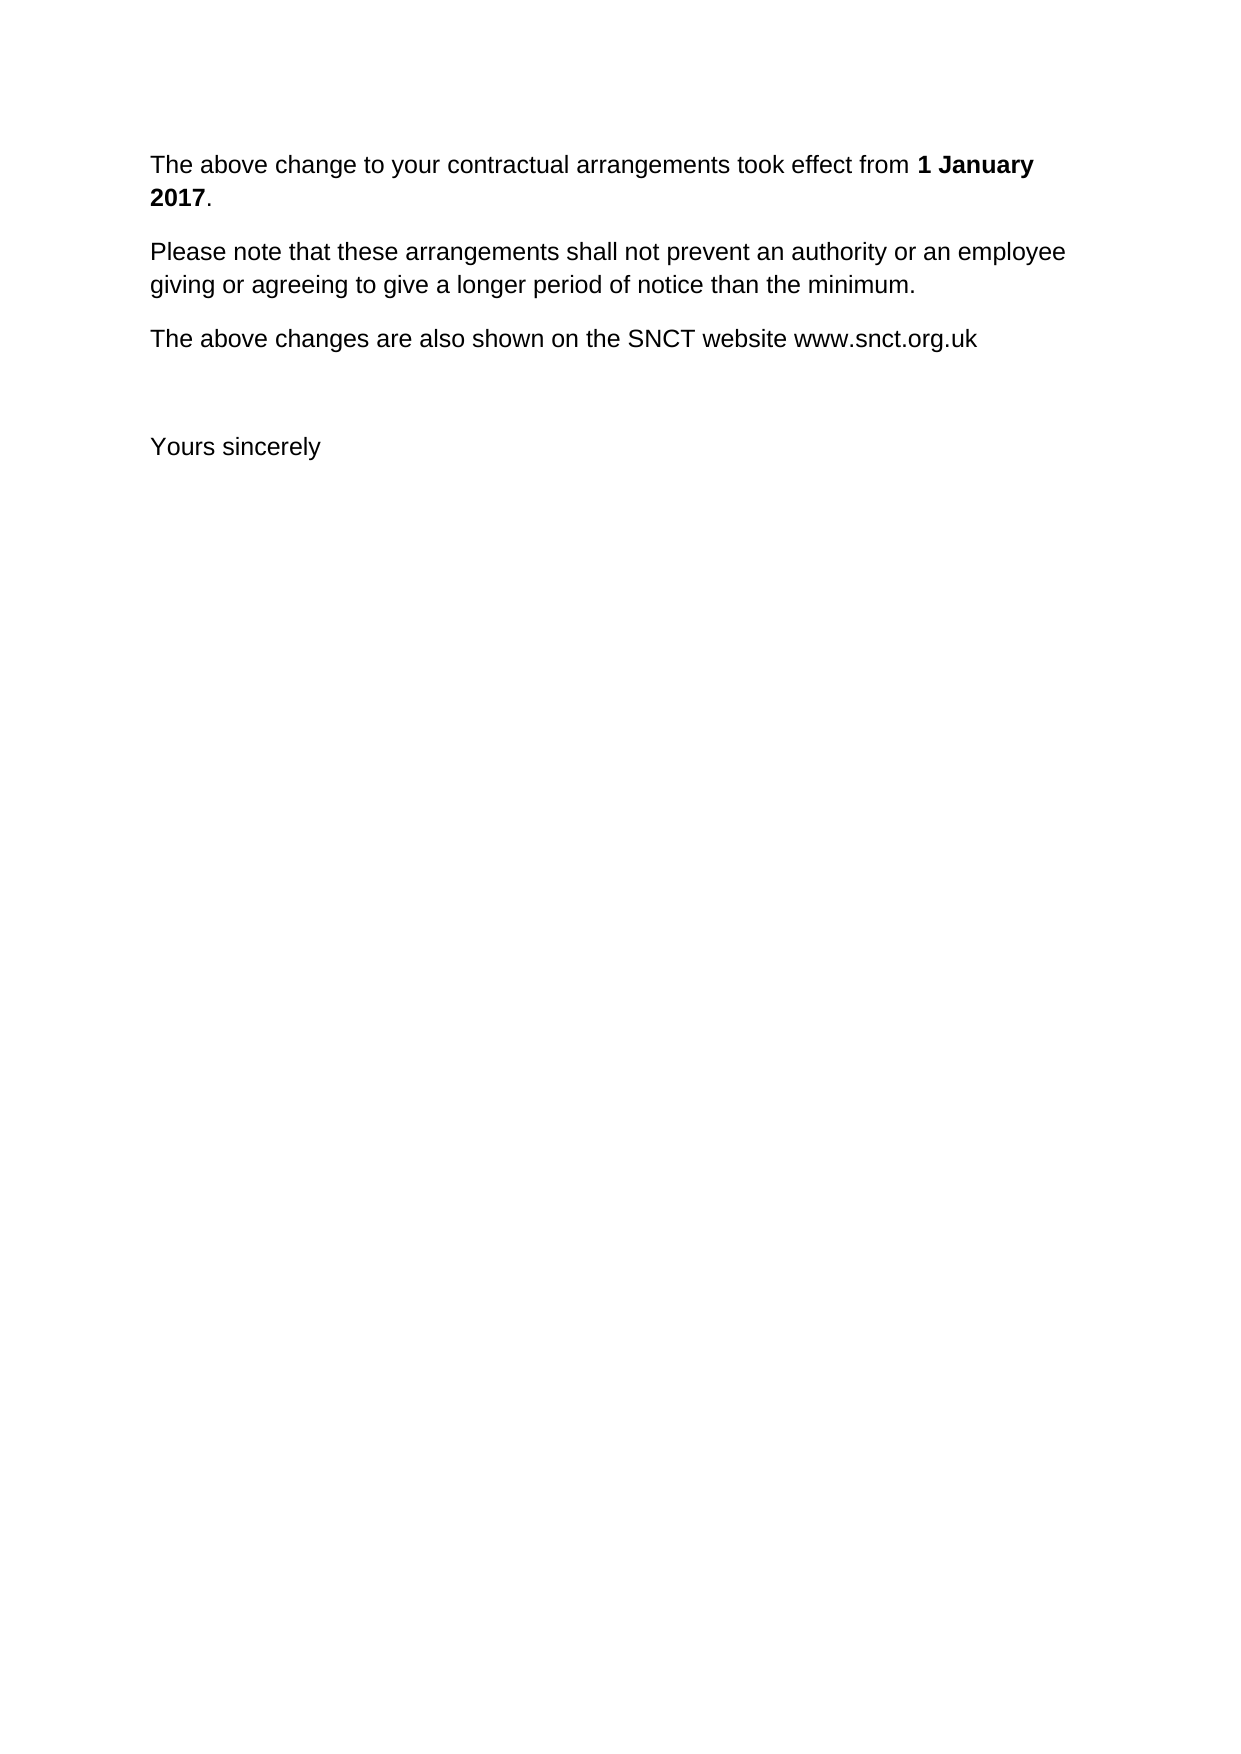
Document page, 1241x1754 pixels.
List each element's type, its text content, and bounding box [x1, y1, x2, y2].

text Yours sincerely [150, 431, 1090, 460]
text The above changes are also shown on the SNCT website www.snct.org.uk [150, 324, 1090, 352]
text The above change to your contractual arrangements took effect from 1 January 2017. [150, 150, 1090, 212]
text Please note that these arrangements shall not prevent an authority or an employee giving or agreeing to give a longer period of notice than the minimum. [150, 237, 1090, 299]
